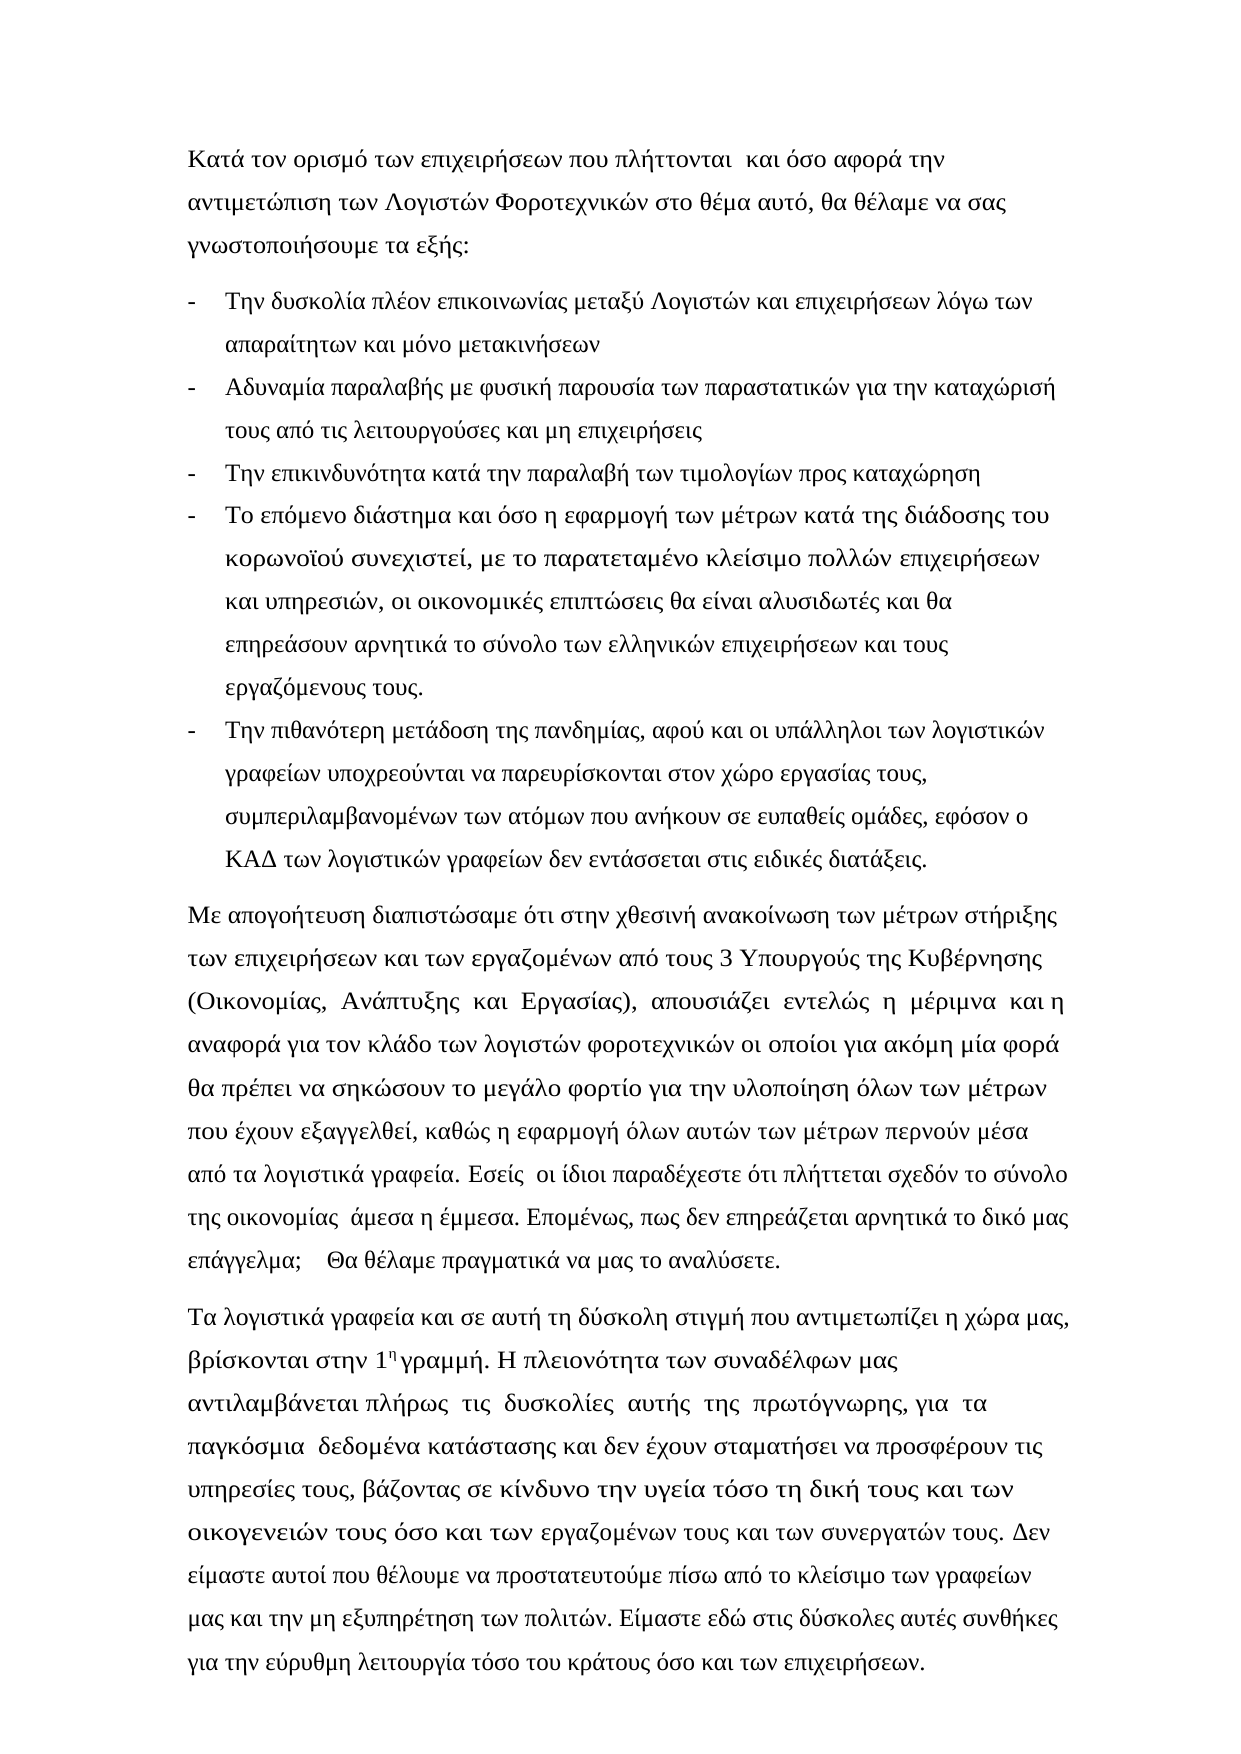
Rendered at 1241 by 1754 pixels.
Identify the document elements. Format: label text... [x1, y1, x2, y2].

list Την πιθανότερη μετάδοση της πανδημίας, αφού και οι υπάλληλοι των λογιστικών γραφείων υποχρεούνται να παρευρίσκονται στον χώρο εργασίας τους, συμπεριλαμβανομένων των ατόμων που ανήκουν σε ευπαθείς ομάδες, εφόσον ο ΚΑΔ των λογιστικών γραφείων δεν εντάσσεται στις ειδικές διατάξεις. [187, 704, 1074, 876]
list Την επικινδυνότητα κατά την παραλαβή των τιμολογίων προς καταχώρηση [187, 447, 1074, 489]
text Με απογοήτευση διαπιστώσαμε ότι στην χθεσινή ανακοίνωση των μέτρων στήριξης των επιχειρήσεων και των εργαζομένων από τους 3 Υπουργούς της Κυβέρνησης (Οικονομίας, Ανάπτυξης και Εργασίας), απουσιάζει εντελώς η μέριμνα και η αναφορά για τον κλάδο των λογιστών φοροτεχνικών οι οποίοι για ακόμη μία φορά θα πρέπει να σηκώσουν το μεγάλο φορτίο για την υλοποίηση όλων των μέτρων που έχουν εξαγγελθεί, καθώς η εφαρμογή όλων αυτών των μέτρων περνούν μέσα από τα λογιστικά γραφεία. Εσείς οι ίδιοι παραδέχεστε ότι πλήττεται σχεδόν το σύνολο της οικονομίας άμεσα η έμμεσα. Επομένως, πως δεν επηρεάζεται αρνητικά το δικό μας επάγγελμα; Θα θέλαμε πραγματικά να μας το αναλύσετε. [187, 889, 1074, 1277]
list Την δυσκολία πλέον επικοινωνίας μεταξύ Λογιστών και επιχειρήσεων λόγω των απαραίτητων και μόνο μετακινήσεων [187, 275, 1074, 361]
text Τα λογιστικά γραφεία και σε αυτή τη δύσκολη στιγμή που αντιμετωπίζει η χώρα μας, βρίσκονται στην 1η γραμμή. Η πλειονότητα των συναδέλφων μας αντιλαμβάνεται πλήρως τις δυσκολίες αυτής της πρωτόγνωρης, για τα παγκόσμια δεδομένα κατάστασης και δεν έχουν σταματήσει να προσφέρουν τις υπηρεσίες τους, βάζοντας σε κίνδυνο την υγεία τόσο τη δική τους και των οικογενειών τους όσο και των εργαζομένων τους και των συνεργατών τους. Δεν είμαστε αυτοί που θέλουμε να προστατευτούμε πίσω από το κλείσιμο των γραφείων μας και την μη εξυπηρέτηση των πολιτών. Είμαστε εδώ στις δύσκολες αυτές συνθήκες για την εύρυθμη λειτουργία τόσο του κράτους όσο και των επιχειρήσεων. [187, 1290, 1074, 1678]
list Αδυναμία παραλαβής με φυσική παρουσία των παραστατικών για την καταχώρισή τους από τις λειτουργούσες και μη επιχειρήσεις [187, 361, 1074, 447]
list Το επόμενο διάστημα και όσο η εφαρμογή των μέτρων κατά της διάδοσης του κορωνοϊού συνεχιστεί, με το παρατεταμένο κλείσιμο πολλών επιχειρήσεων και υπηρεσιών, οι οικονομικές επιπτώσεις θα είναι αλυσιδωτές και θα επηρεάσουν αρνητικά το σύνολο των ελληνικών επιχειρήσεων και τους εργαζόμενους τους. [187, 489, 1074, 704]
text Κατά τον ορισμό των επιχειρήσεων που πλήττονται και όσο αφορά την αντιμετώπιση των Λογιστών Φοροτεχνικών στο θέμα αυτό, θα θέλαμε να σας γνωστοποιήσουμε τα εξής: [187, 133, 1074, 262]
